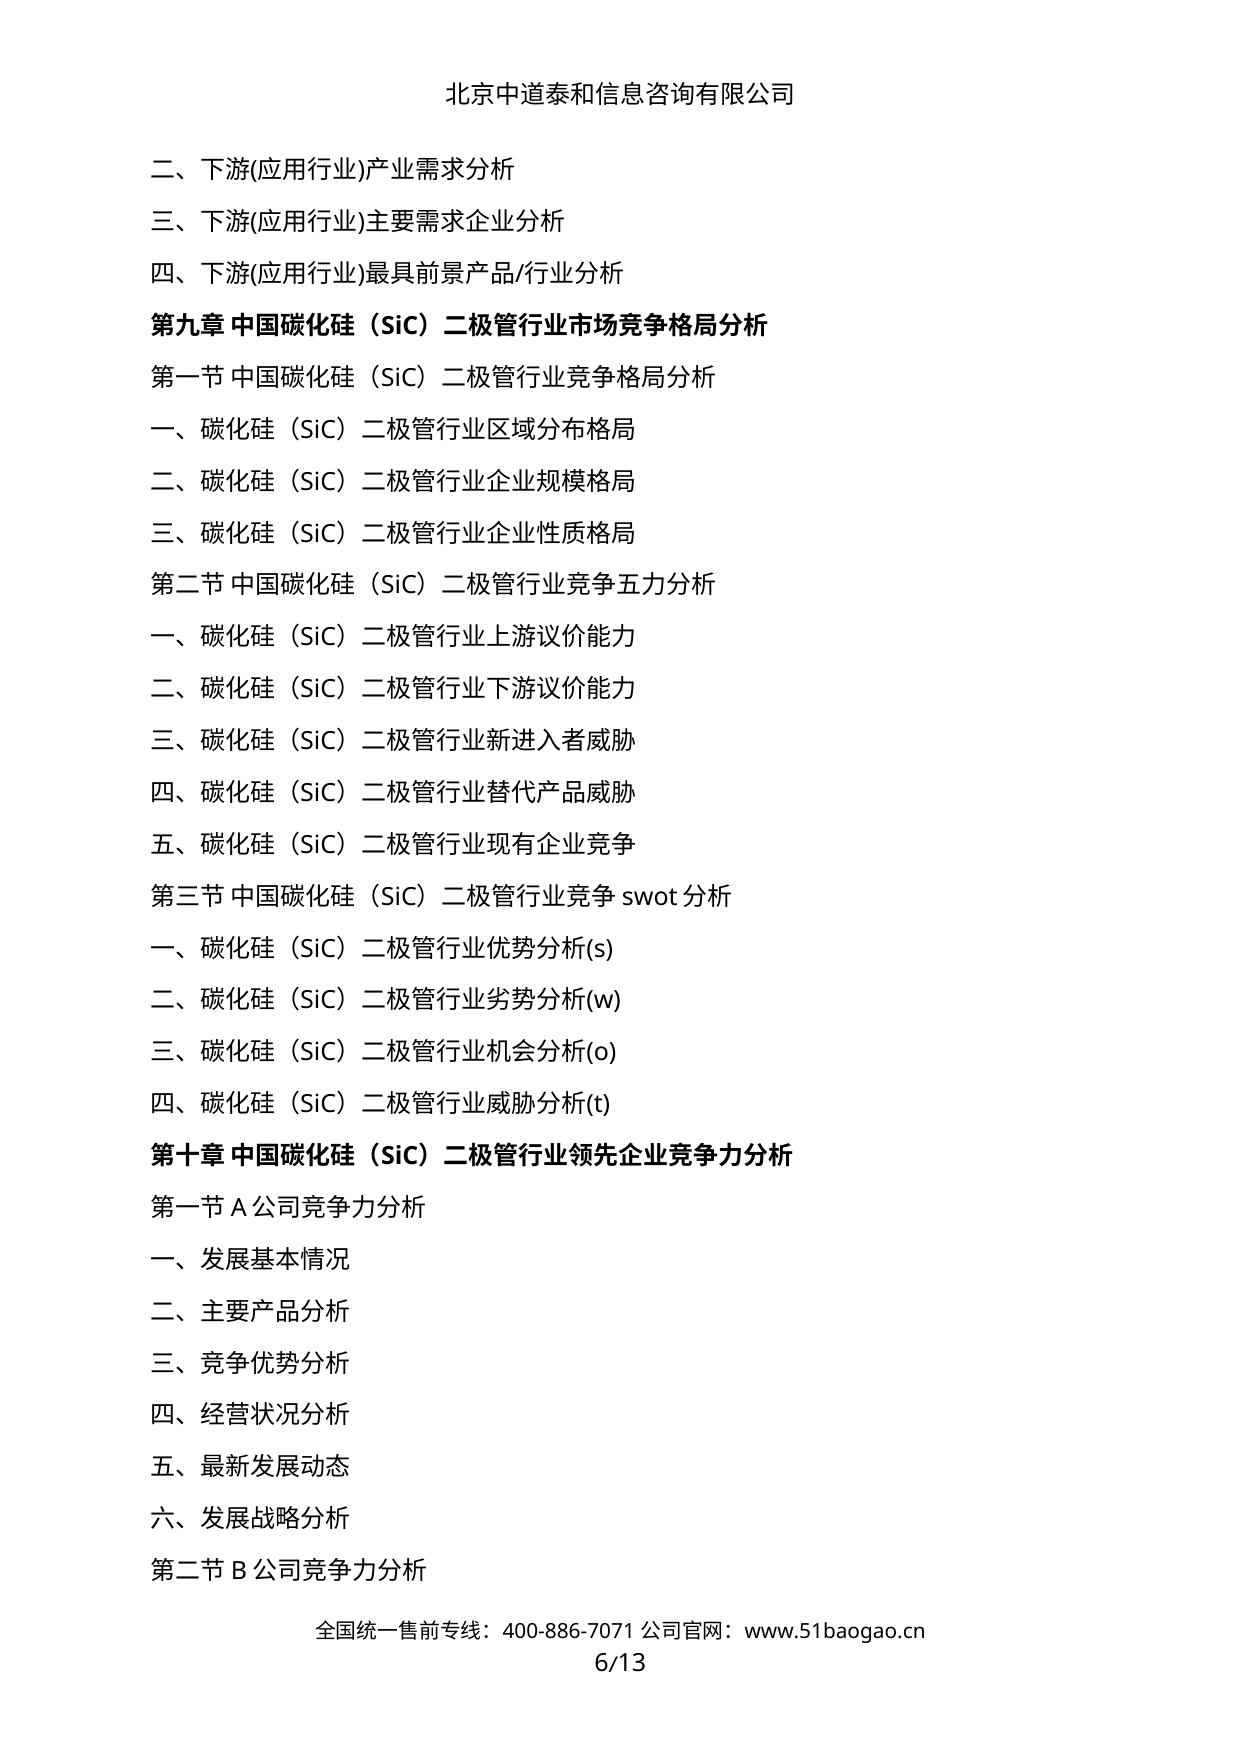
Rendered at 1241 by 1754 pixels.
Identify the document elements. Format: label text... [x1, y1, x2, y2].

text 一、碳化硅（SiC）二极管行业上游议价能力 [150, 617, 1090, 653]
text 二、碳化硅（SiC）二极管行业企业规模格局 [150, 461, 1090, 497]
text 一、发展基本情况 [150, 1239, 1090, 1276]
text 第九章 中国碳化硅（SiC）二极管行业市场竞争格局分析 [150, 306, 1090, 342]
text 五、最新发展动态 [150, 1447, 1090, 1483]
text 第二节 B公司竞争力分析 [150, 1551, 1090, 1587]
text 一、碳化硅（SiC）二极管行业区域分布格局 [150, 409, 1090, 446]
text 四、经营状况分析 [150, 1395, 1090, 1431]
text 第十章 中国碳化硅（SiC）二极管行业领先企业竞争力分析 [150, 1136, 1090, 1172]
text 四、碳化硅（SiC）二极管行业威胁分析(t) [150, 1084, 1090, 1120]
text 三、下游(应用行业)主要需求企业分析 [150, 202, 1090, 238]
text 三、碳化硅（SiC）二极管行业机会分析(o) [150, 1032, 1090, 1068]
text 四、下游(应用行业)最具前景产品/行业分析 [150, 254, 1090, 290]
text 一、碳化硅（SiC）二极管行业优势分析(s) [150, 928, 1090, 964]
text 二、主要产品分析 [150, 1291, 1090, 1327]
text 二、碳化硅（SiC）二极管行业下游议价能力 [150, 669, 1090, 705]
text 三、竞争优势分析 [150, 1343, 1090, 1379]
text 第三节 中国碳化硅（SiC）二极管行业竞争swot分析 [150, 876, 1090, 912]
text 第一节 A公司竞争力分析 [150, 1187, 1090, 1224]
text 六、发展战略分析 [150, 1499, 1090, 1535]
text 四、碳化硅（SiC）二极管行业替代产品威胁 [150, 772, 1090, 809]
text 第二节 中国碳化硅（SiC）二极管行业竞争五力分析 [150, 565, 1090, 601]
text 第一节 中国碳化硅（SiC）二极管行业竞争格局分析 [150, 357, 1090, 394]
text 三、碳化硅（SiC）二极管行业新进入者威胁 [150, 721, 1090, 757]
text 三、碳化硅（SiC）二极管行业企业性质格局 [150, 513, 1090, 549]
text 五、碳化硅（SiC）二极管行业现有企业竞争 [150, 824, 1090, 861]
text 二、下游(应用行业)产业需求分析 [150, 150, 1090, 186]
text 二、碳化硅（SiC）二极管行业劣势分析(w) [150, 980, 1090, 1016]
